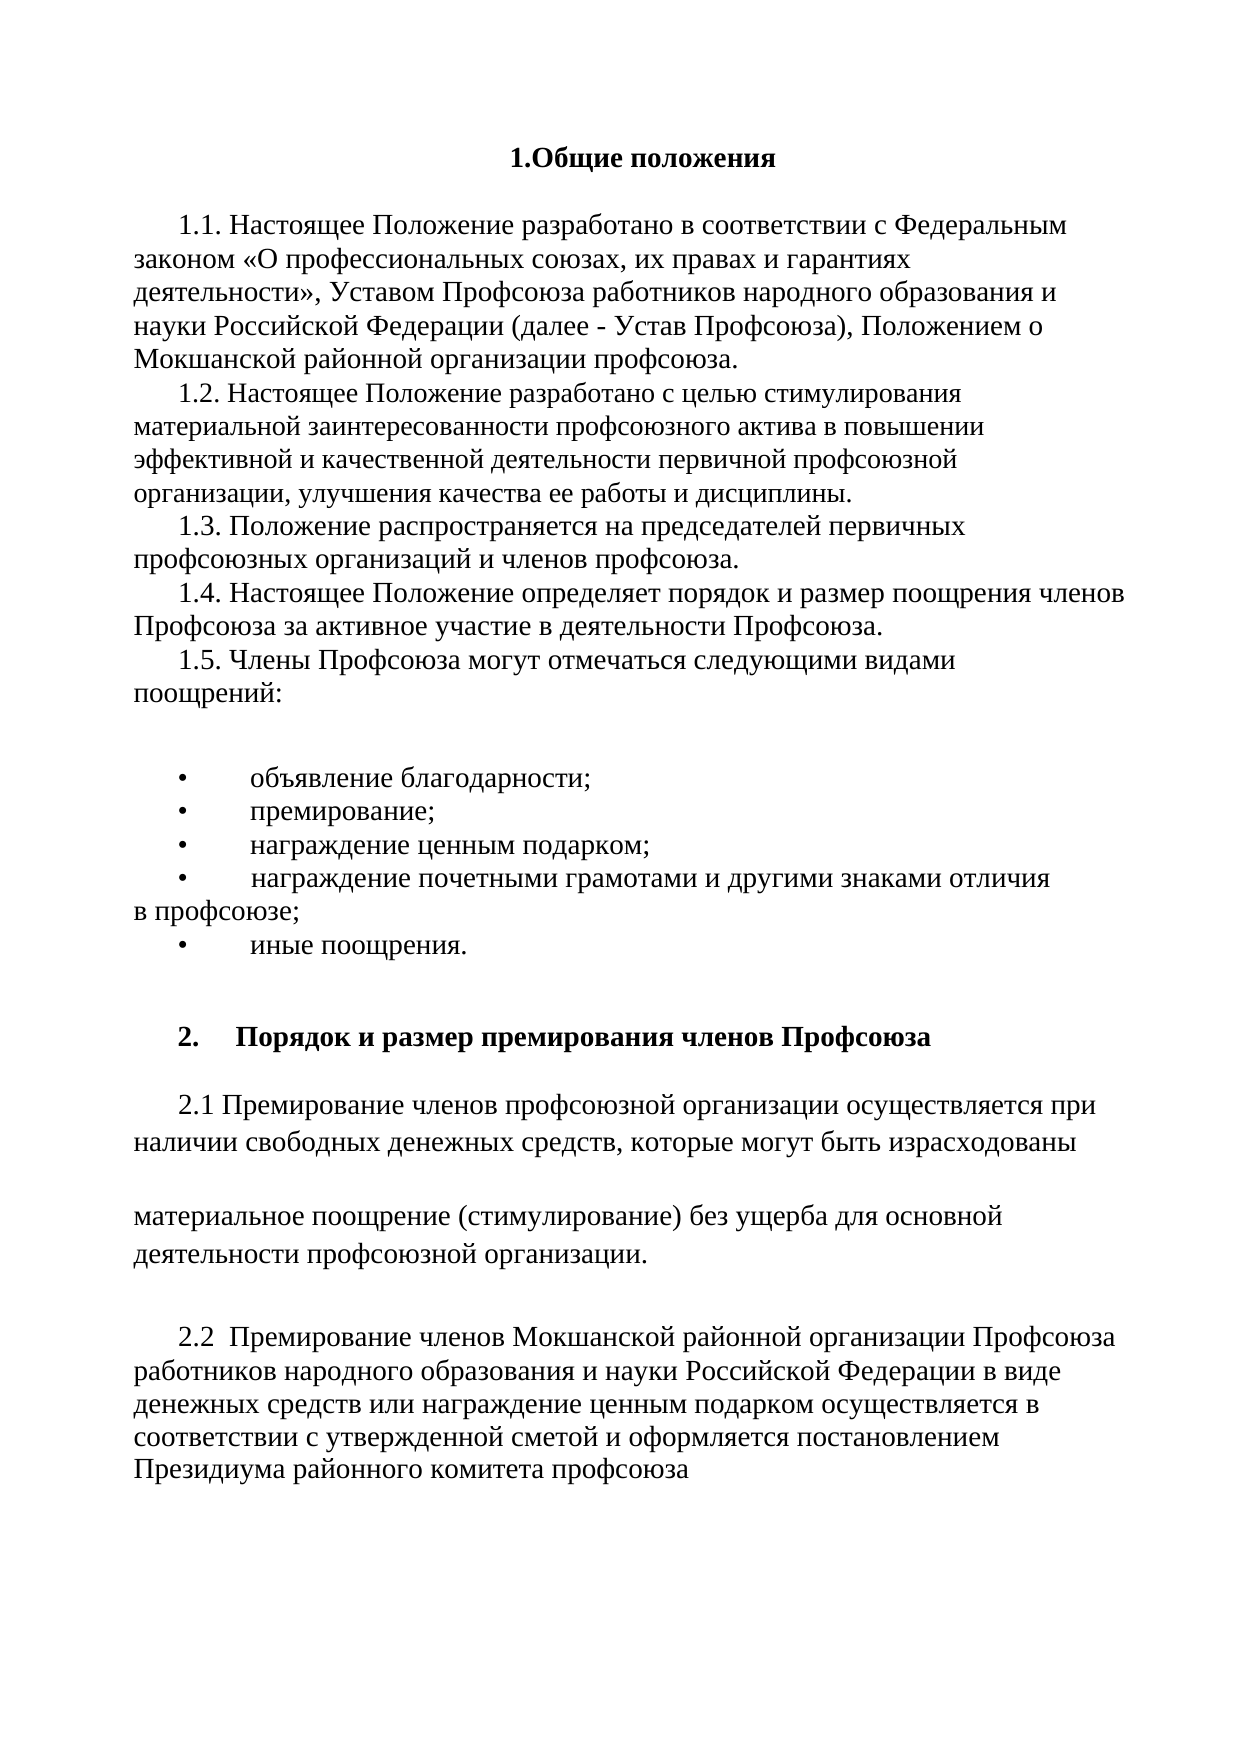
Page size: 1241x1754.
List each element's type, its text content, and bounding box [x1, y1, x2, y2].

list Порядок и размер премирования членов Профсоюза [177, 1019, 1152, 1053]
text 1.1. Настоящее Положение разработано в соответствии с Федеральным законом «О профессиональных союзах, их правах и гарантиях деятельности», Уставом Профсоюза работников народного образования и науки Российской Федерации (далее - Устав Профсоюза), Положением о Мокшанской районной организации профсоюза. [133, 208, 1106, 374]
text 1.5. Члены Профсоюза могут отмечаться следующими видами поощрений: [133, 643, 975, 708]
text 2.1 Премирование членов профсоюзной организации осуществляется при наличии свободных денежных средств, которые могут быть израсходованы [133, 1087, 1150, 1158]
list премирование; [177, 793, 1152, 827]
list награждение почетными грамотами и другими знаками отличия в профсоюзе; [133, 862, 1071, 927]
text 1.4. Настоящее Положение определяет порядок и размер поощрения членов Профсоюза за активное участие в деятельности Профсоюза. [133, 576, 1144, 642]
text материальное поощрение (стимулирование) без ущерба для основной деятельности профсоюзной организации. [133, 1198, 1152, 1269]
list объявление благодарности; [177, 760, 1152, 793]
text 2.2 Премирование членов Мокшанской районной организации Профсоюза работников народного образования и науки Российской Федерации в виде денежных средств или награждение ценным подарком осуществляется в соответствии с утвержденной сметой и оформляется постановлением Президиума районного комитета профсоюза [133, 1321, 1150, 1485]
list награждение ценным подарком; [177, 827, 1152, 860]
text 1.Общие положения [133, 140, 1152, 174]
text 1.2. Настоящее Положение разработано с целью стимулирования материальной заинтересованности профсоюзного актива в повышении эффективной и качественной деятельности первичной профсоюзной организации, улучшения качества ее работы и дисциплины. [133, 376, 1017, 508]
list иные поощрения. [177, 927, 1152, 961]
text 1.3. Положение распространяется на председателей первичных профсоюзных организаций и членов профсоюза. [133, 510, 985, 575]
